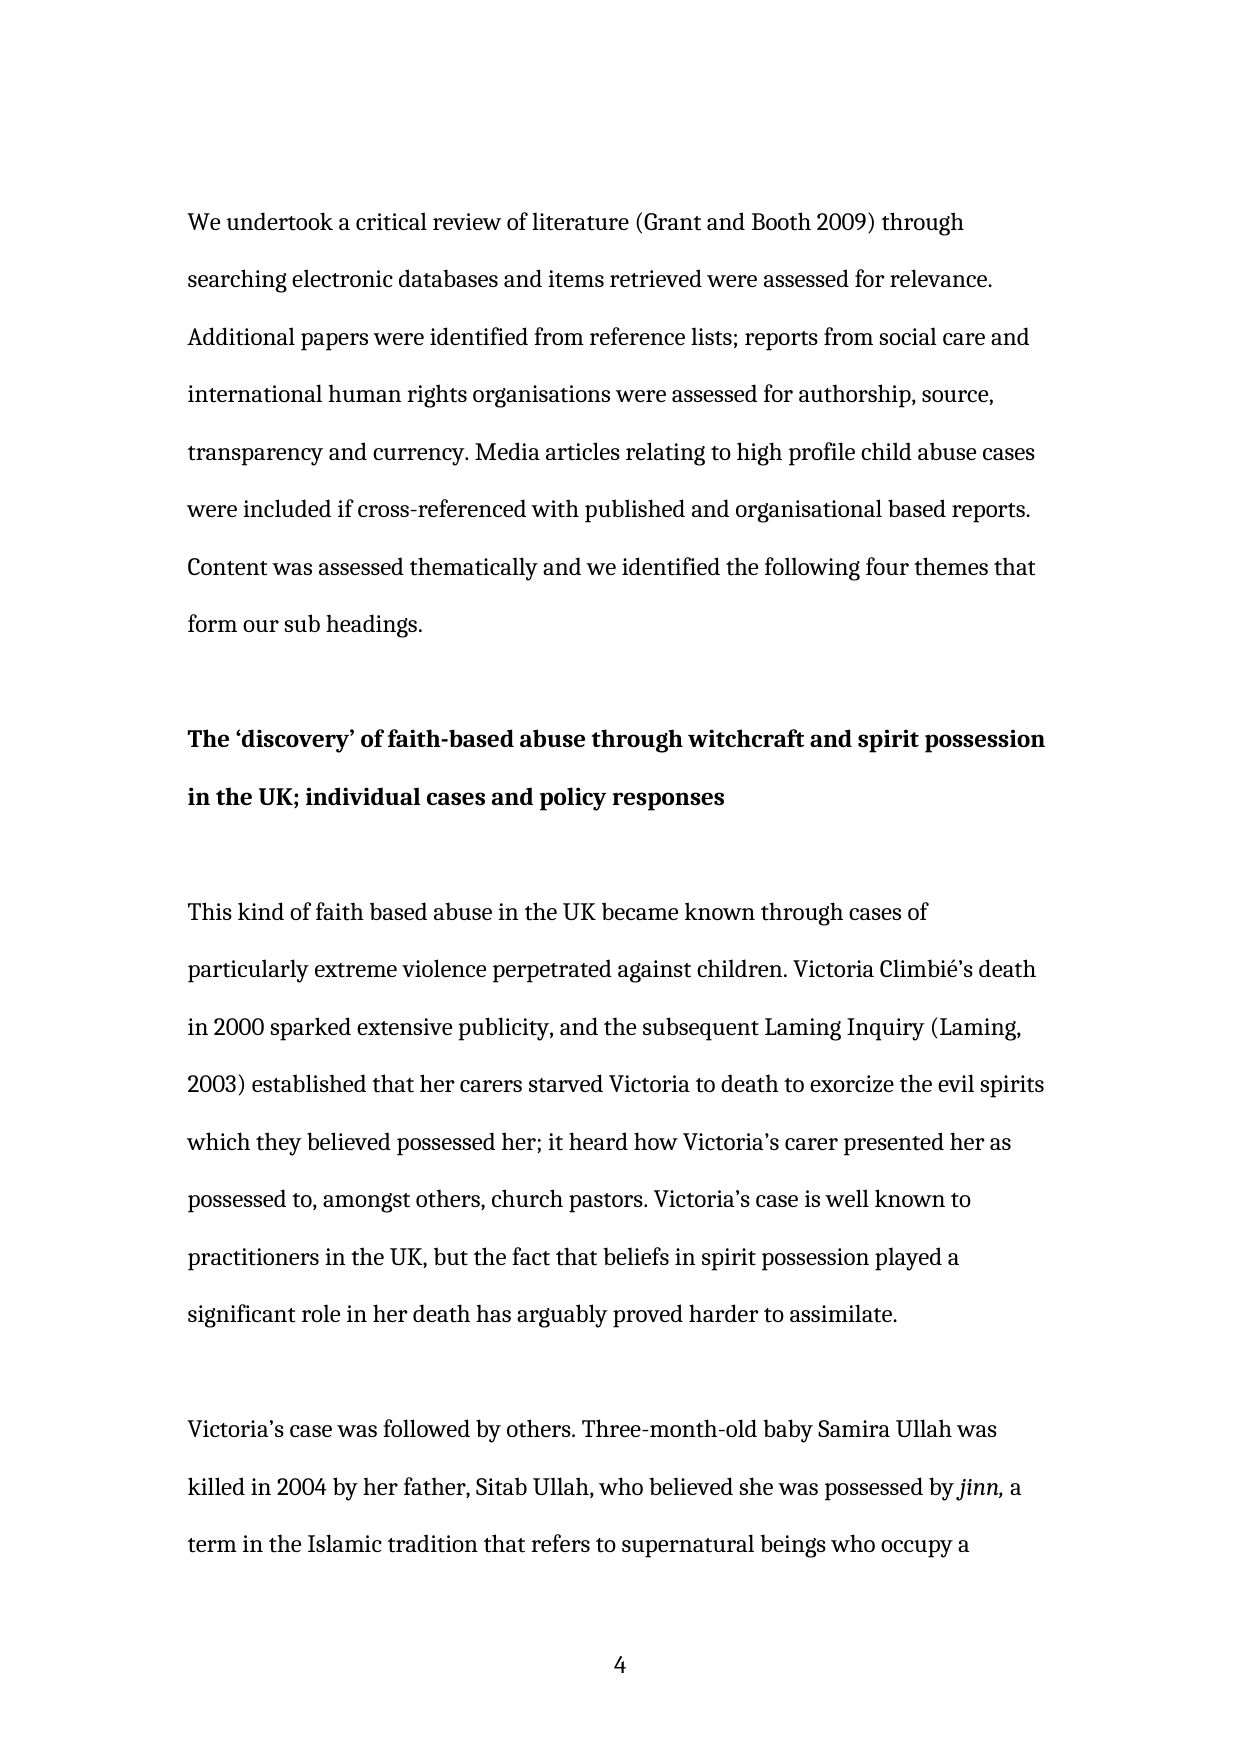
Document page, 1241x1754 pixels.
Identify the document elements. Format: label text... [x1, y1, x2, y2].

text We undertook a critical review of literature (Grant and Booth 2009) through searching electronic databases and items retrieved were assessed for relevance. [187, 207, 1053, 294]
text This kind of faith based abuse in the UK became known through cases of particularly extreme violence perpetrated against children. Victoria Climbié’s death in 2000 sparked extensive publicity, and the subsequent Laming Inquiry (Laming, 2003) established that her carers starved Victoria to death to exorcize the evil spirits which they believed possessed her; it heard how Victoria’s carer presented her as possessed to, amongst others, church pastors. Victoria’s case is well known to practitioners in the UK, but the fact that beliefs in spirit possession played a significant role in her death has arguably proved harder to assimilate. [187, 897, 1053, 1329]
text The ‘discovery’ of faith-based abuse through witchcraft and spirit possession in the UK; individual cases and policy responses [187, 725, 1053, 811]
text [187, 1415, 1053, 1559]
text Additional papers were identified from reference lists; reports from social care and international human rights organisations were assessed for authorship, source, transparency and currency. Media articles relating to high profile child abuse cases were included if cross-referenced with published and organisational based reports. Content was assessed thematically and we identified the following four themes that form our sub headings. [187, 322, 1053, 639]
